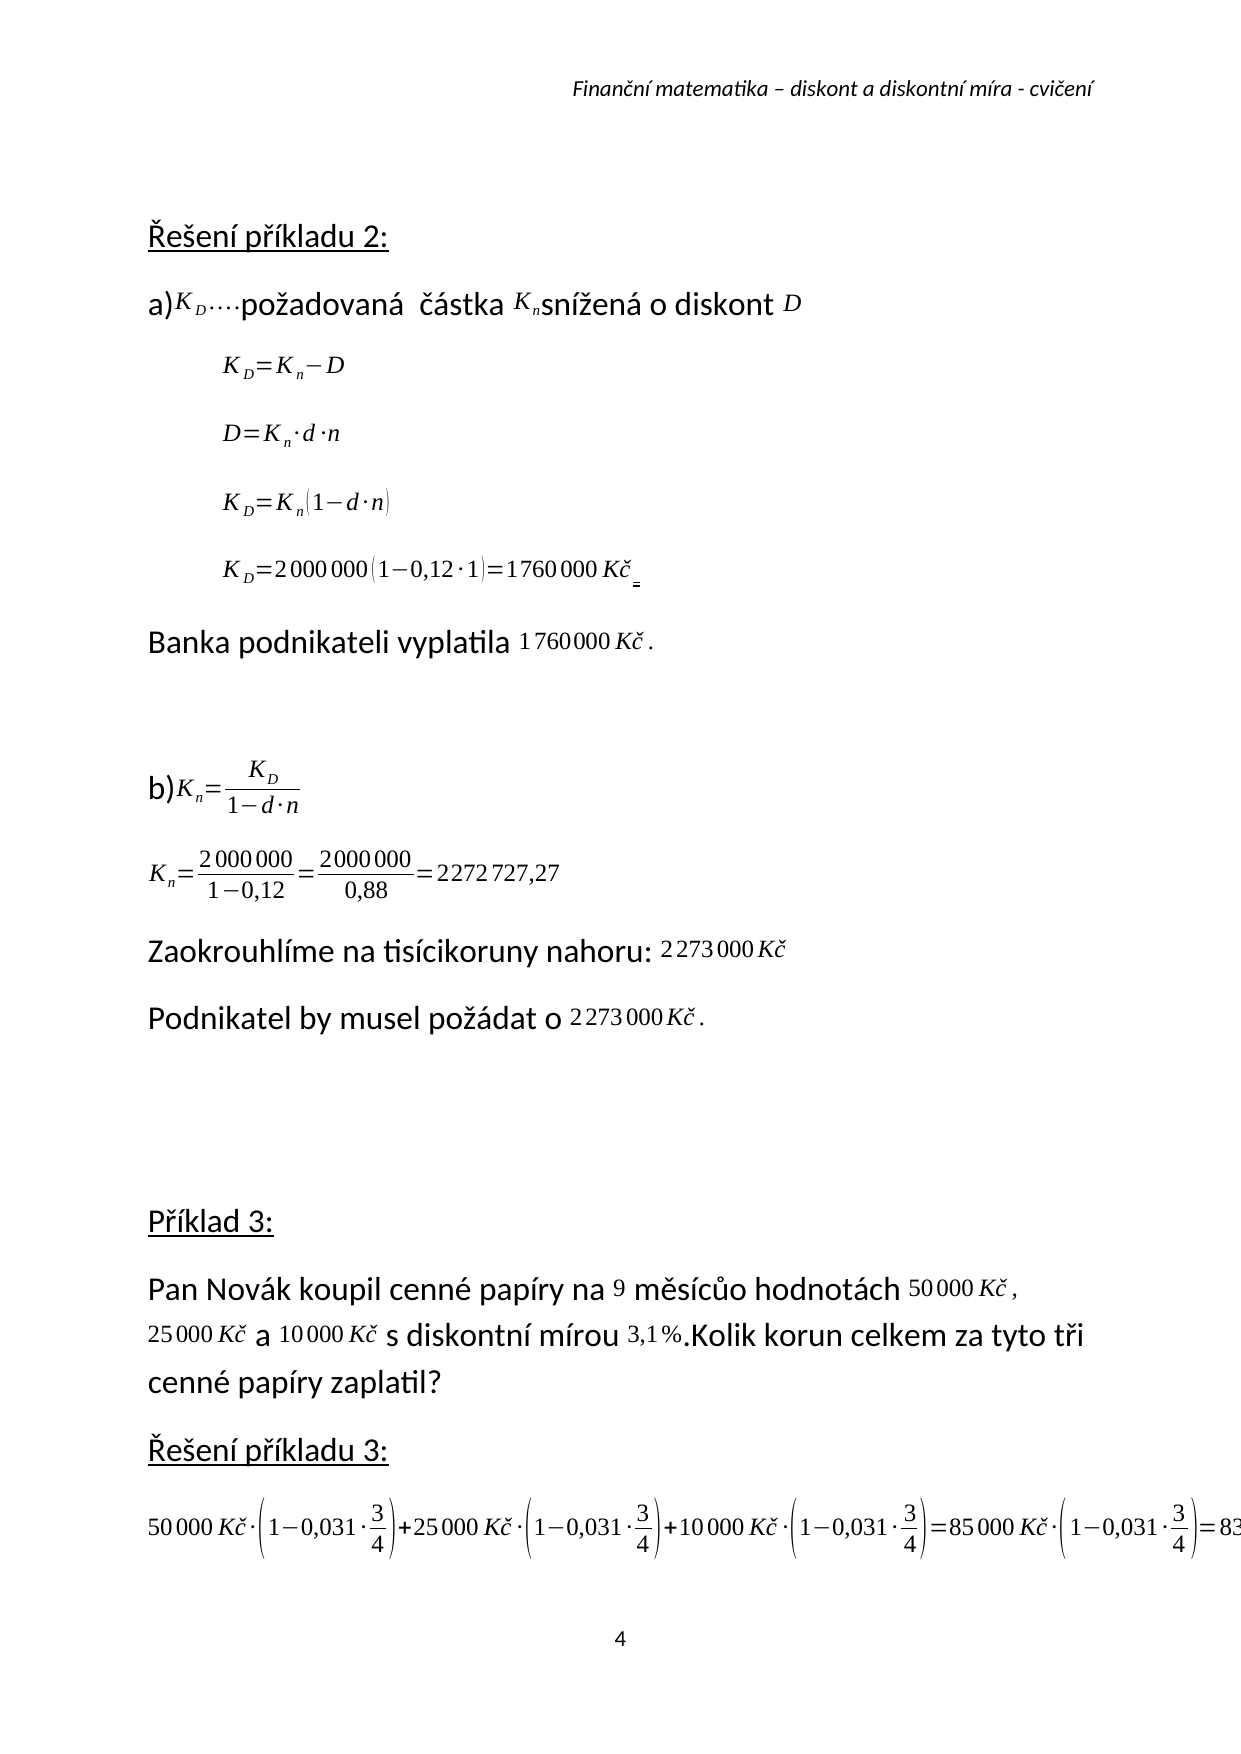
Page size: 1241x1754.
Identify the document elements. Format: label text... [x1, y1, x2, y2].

text Zaokrouhlíme na tisícikoruny nahoru: [148, 929, 1093, 970]
text b) [148, 756, 1093, 819]
text Řešení příkladu 3: [148, 1429, 1093, 1469]
text Banka podnikateli vyplatila [148, 621, 1093, 662]
text Příklad 3: [148, 1200, 1093, 1241]
text a)požadovaná částka snížená o diskont [148, 283, 1093, 323]
text Pan Novák koupil cenné papíry na měsícůo hodnotách a s diskontní mírou .Kolik korun celkem za tyto tři cenné papíry zaplatil? [148, 1268, 1093, 1402]
text Řešení příkladu 2: [148, 215, 1093, 256]
text Podnikatel by musel požádat o [148, 997, 1093, 1038]
